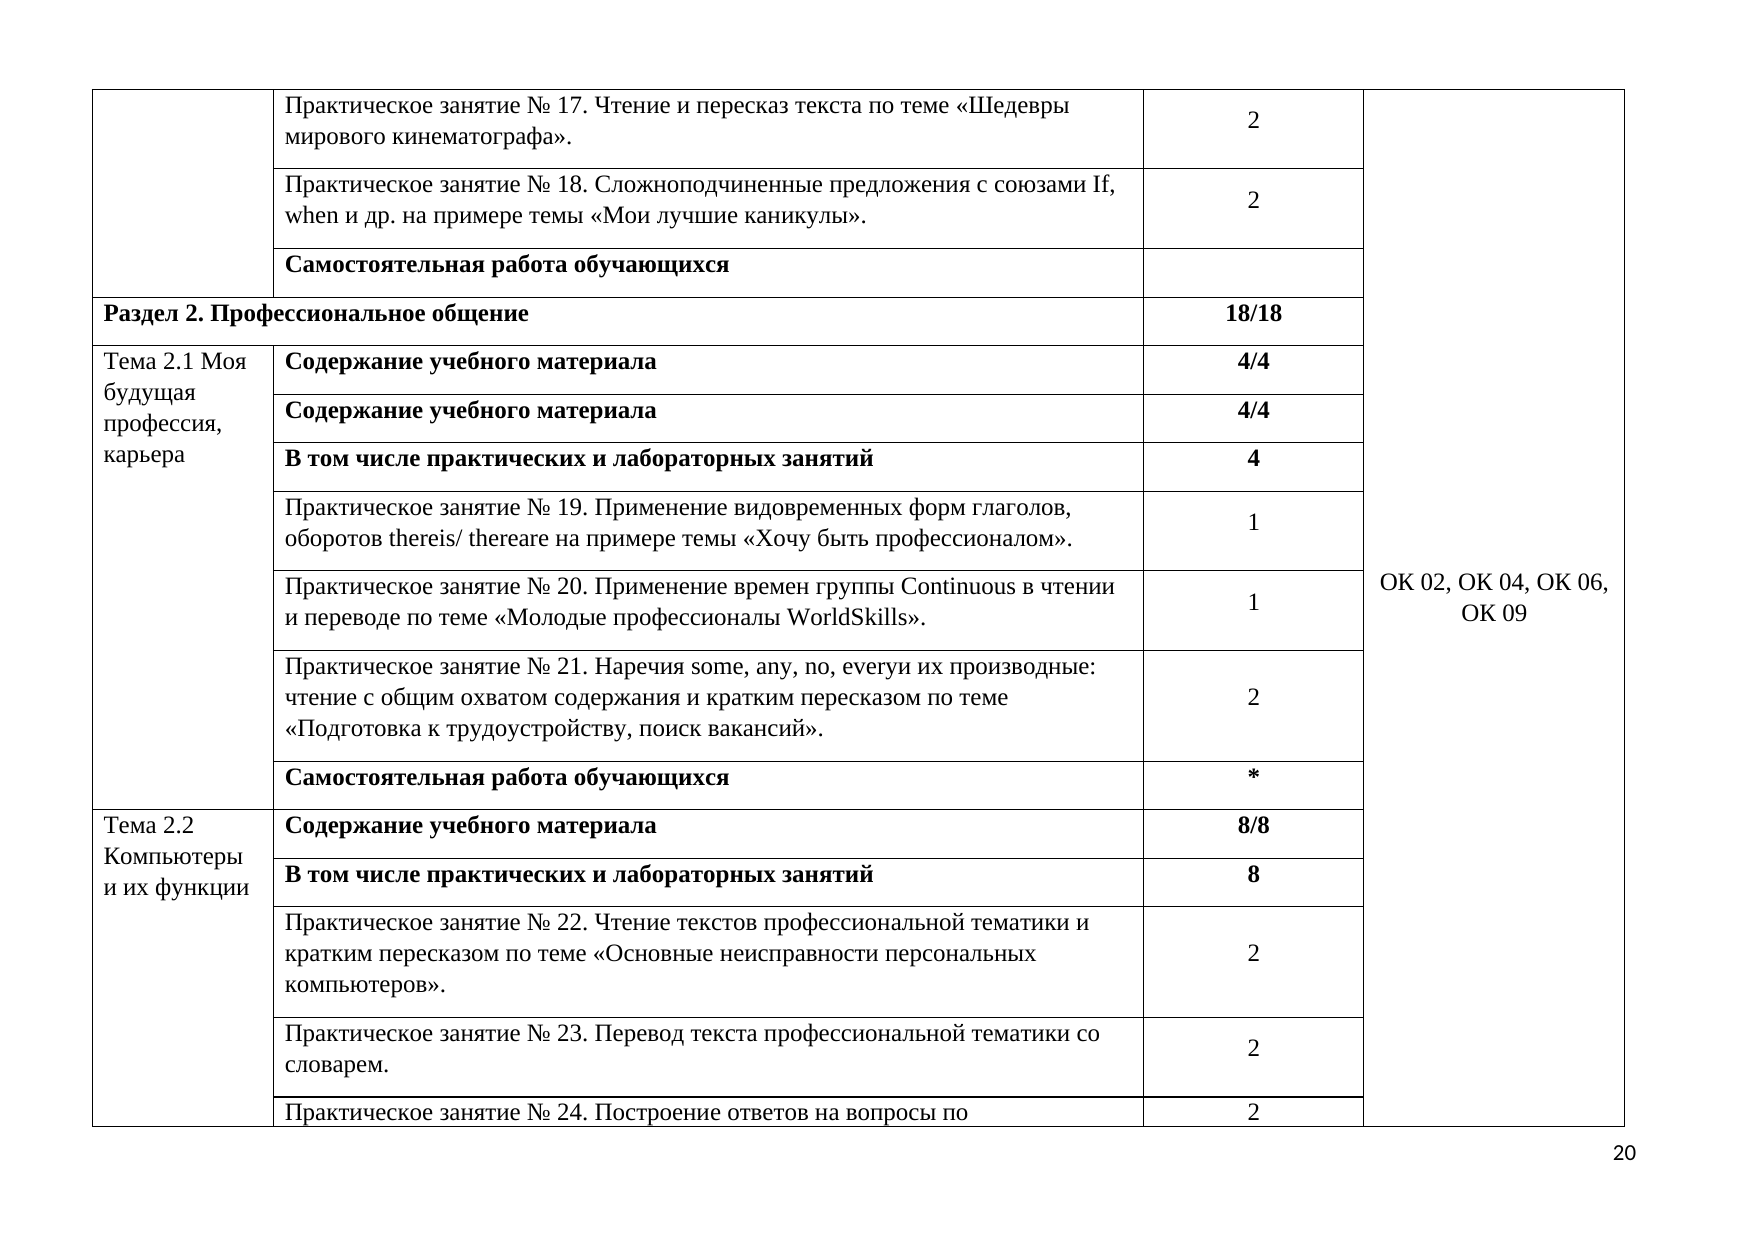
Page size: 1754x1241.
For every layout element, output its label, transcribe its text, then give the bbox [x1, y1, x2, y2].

table_cell 2 [1144, 169, 1363, 248]
table_cell Практическое занятие № 19. Применение видовременных форм глаголов, оборотов thereis/ thereare на примере темы «Хочу быть профессионалом». [274, 492, 1143, 570]
table_cell 2 [1144, 1098, 1363, 1126]
table_cell 4/4 [1144, 346, 1363, 394]
table_cell 18/18 [1144, 298, 1363, 345]
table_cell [274, 1098, 1143, 1126]
table_cell Содержание учебного материала [274, 346, 1143, 394]
table_cell 1 [1144, 571, 1363, 650]
table_cell Тема 2.1 Моя будущая профессия, карьера [93, 346, 273, 809]
table_cell Содержание учебного материала [274, 810, 1143, 858]
table_cell Содержание учебного материала [274, 395, 1143, 442]
table_cell 8/8 [1144, 810, 1363, 858]
table_cell Практическое занятие № 17. Чтение и пересказ текста по теме «Шедевры мирового кинематографа». [274, 90, 1143, 168]
table_cell В том числе практических и лабораторных занятий [274, 859, 1143, 906]
table_cell 1 [1144, 492, 1363, 570]
table_cell * [1144, 762, 1363, 809]
table_cell 8 [1144, 859, 1363, 906]
table_cell 2 [1144, 90, 1363, 168]
table_cell Практическое занятие № 20. Применение времен группы Continuous в чтении и переводе по теме «Молодые профессионалы WorldSkills». [274, 571, 1143, 650]
table_cell Раздел 2. Профессиональное общение [93, 298, 1143, 345]
table_cell 2 [1144, 651, 1363, 761]
table_cell 2 [1144, 907, 1363, 1017]
table_cell Самостоятельная работа обучающихся [274, 249, 1143, 297]
table_cell 2 [1144, 1018, 1363, 1096]
table_cell Самостоятельная работа обучающихся [274, 762, 1143, 809]
table_cell [1144, 249, 1363, 297]
table_cell Тема 2.2 Компьютеры и их функции [93, 810, 273, 1126]
table_cell Практическое занятие № 18. Сложноподчиненные предложения с союзами If, when и др. на примере темы «Мои лучшие каникулы». [274, 169, 1143, 248]
table_cell Практическое занятие № 21. Наречия some, any, no, everyи их производные: чтение с общим охватом содержания и кратким пересказом по теме «Подготовка к трудоустройству, поиск вакансий». [274, 651, 1143, 761]
table_cell 4 [1144, 443, 1363, 491]
table_cell 4/4 [1144, 395, 1363, 442]
table_cell Практическое занятие № 23. Перевод текста профессиональной тематики со словарем. [274, 1018, 1143, 1096]
table_cell В том числе практических и лабораторных занятий [274, 443, 1143, 491]
table_cell Практическое занятие № 22. Чтение текстов профессиональной тематики и кратким пересказом по теме «Основные неисправности персональных компьютеров». [274, 907, 1143, 1017]
